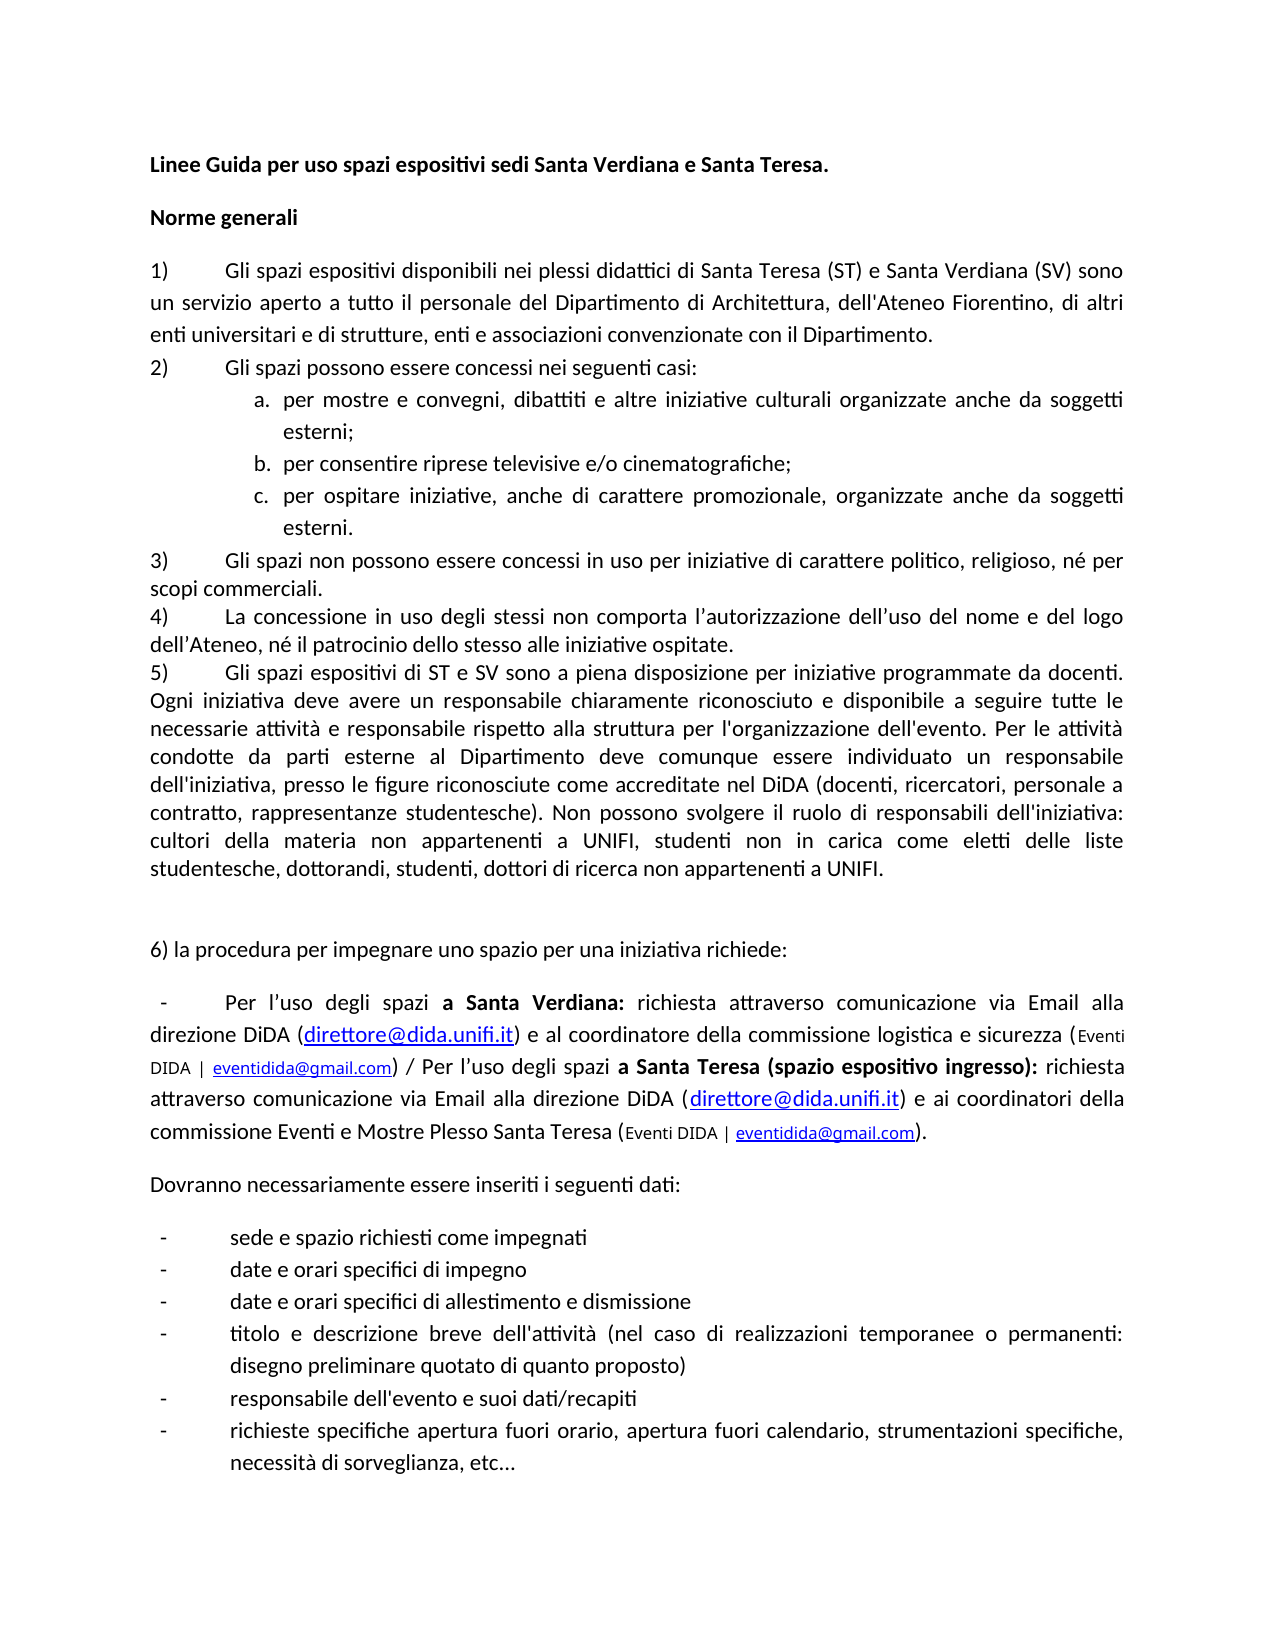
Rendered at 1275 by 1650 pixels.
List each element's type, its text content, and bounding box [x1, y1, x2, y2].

text 6) la procedura per impegnare uno spazio per una iniziativa richiede: [150, 935, 1125, 963]
list richieste specifiche apertura fuori orario, apertura fuori calendario, strumentazioni specifiche, necessità di sorveglianza, etc... [160, 1416, 1125, 1476]
text Norme generali [150, 203, 1125, 231]
text Linee Guida per uso spazi espositivi sedi Santa Verdiana e Santa Teresa. [150, 150, 1125, 178]
text Dovranno necessariamente essere inseriti i seguenti dati: [150, 1170, 1125, 1198]
list Gli spazi possono essere concessi nei seguenti casi: [150, 353, 1125, 381]
list Gli spazi espositivi disponibili nei plessi didattici di Santa Teresa (ST) e Santa Verdiana (SV) sono un servizio aperto a tutto il personale del Dipartimento di Architettura, dell'Ateneo Fiorentino, di altri enti universitari e di strutture, enti e associazioni convenzionate con il Dipartimento. [150, 256, 1125, 348]
list per consentire riprese televisive e/o cinematografiche; [253, 449, 1125, 477]
list sede e spazio richiesti come impegnati [160, 1223, 1125, 1251]
list La concessione in uso degli stessi non comporta l’autorizzazione dell’uso del nome e del logo dell’Ateneo, né il patrocinio dello stesso alle iniziative ospitate. [150, 602, 1125, 658]
list Gli spazi espositivi di ST e SV sono a piena disposizione per iniziative programmate da docenti. Ogni iniziativa deve avere un responsabile chiaramente riconosciuto e disponibile a seguire tutte le necessarie attività e responsabile rispetto alla struttura per l'organizzazione dell'evento. Per le attività condotte da parti esterne al Dipartimento deve comunque essere individuato un responsabile dell'iniziativa, presso le figure riconosciute come accreditate nel DiDA (docenti, ricercatori, personale a contratto, rappresentanze studentesche). Non possono svolgere il ruolo di responsabili dell'iniziativa: cultori della materia non appartenenti a UNIFI, studenti non in carica come eletti delle liste studentesche, dottorandi, studenti, dottori di ricerca non appartenenti a UNIFI. [150, 658, 1125, 882]
list Gli spazi non possono essere concessi in uso per iniziative di carattere politico, religioso, né per scopi commerciali. [150, 546, 1125, 602]
list date e orari specifici di allestimento e dismissione [160, 1287, 1125, 1315]
list responsabile dell'evento e suoi dati/recapiti [160, 1384, 1125, 1412]
text - Per l’uso degli spazi a Santa Verdiana: richiesta attraverso comunicazione via Email alla direzione DiDA (direttore@dida.unifi.it) e al coordinatore della commissione logistica e sicurezza (Eventi DIDA | eventidida@gmail.com) / Per l’uso degli spazi a Santa Teresa (spazio espositivo ingresso): richiesta attraverso comunicazione via Email alla direzione DiDA (direttore@dida.unifi.it) e ai coordinatori della commissione Eventi e Mostre Plesso Santa Teresa (Eventi DIDA | eventidida@gmail.com). [150, 988, 1125, 1145]
list per ospitare iniziative, anche di carattere promozionale, organizzate anche da soggetti esterni. [253, 481, 1125, 542]
list per mostre e convegni, dibattiti e altre iniziative culturali organizzate anche da soggetti esterni; [253, 385, 1125, 445]
list titolo e descrizione breve dell'attività (nel caso di realizzazioni temporanee o permanenti: disegno preliminare quotato di quanto proposto) [160, 1319, 1125, 1379]
list date e orari specifici di impegno [160, 1255, 1125, 1283]
